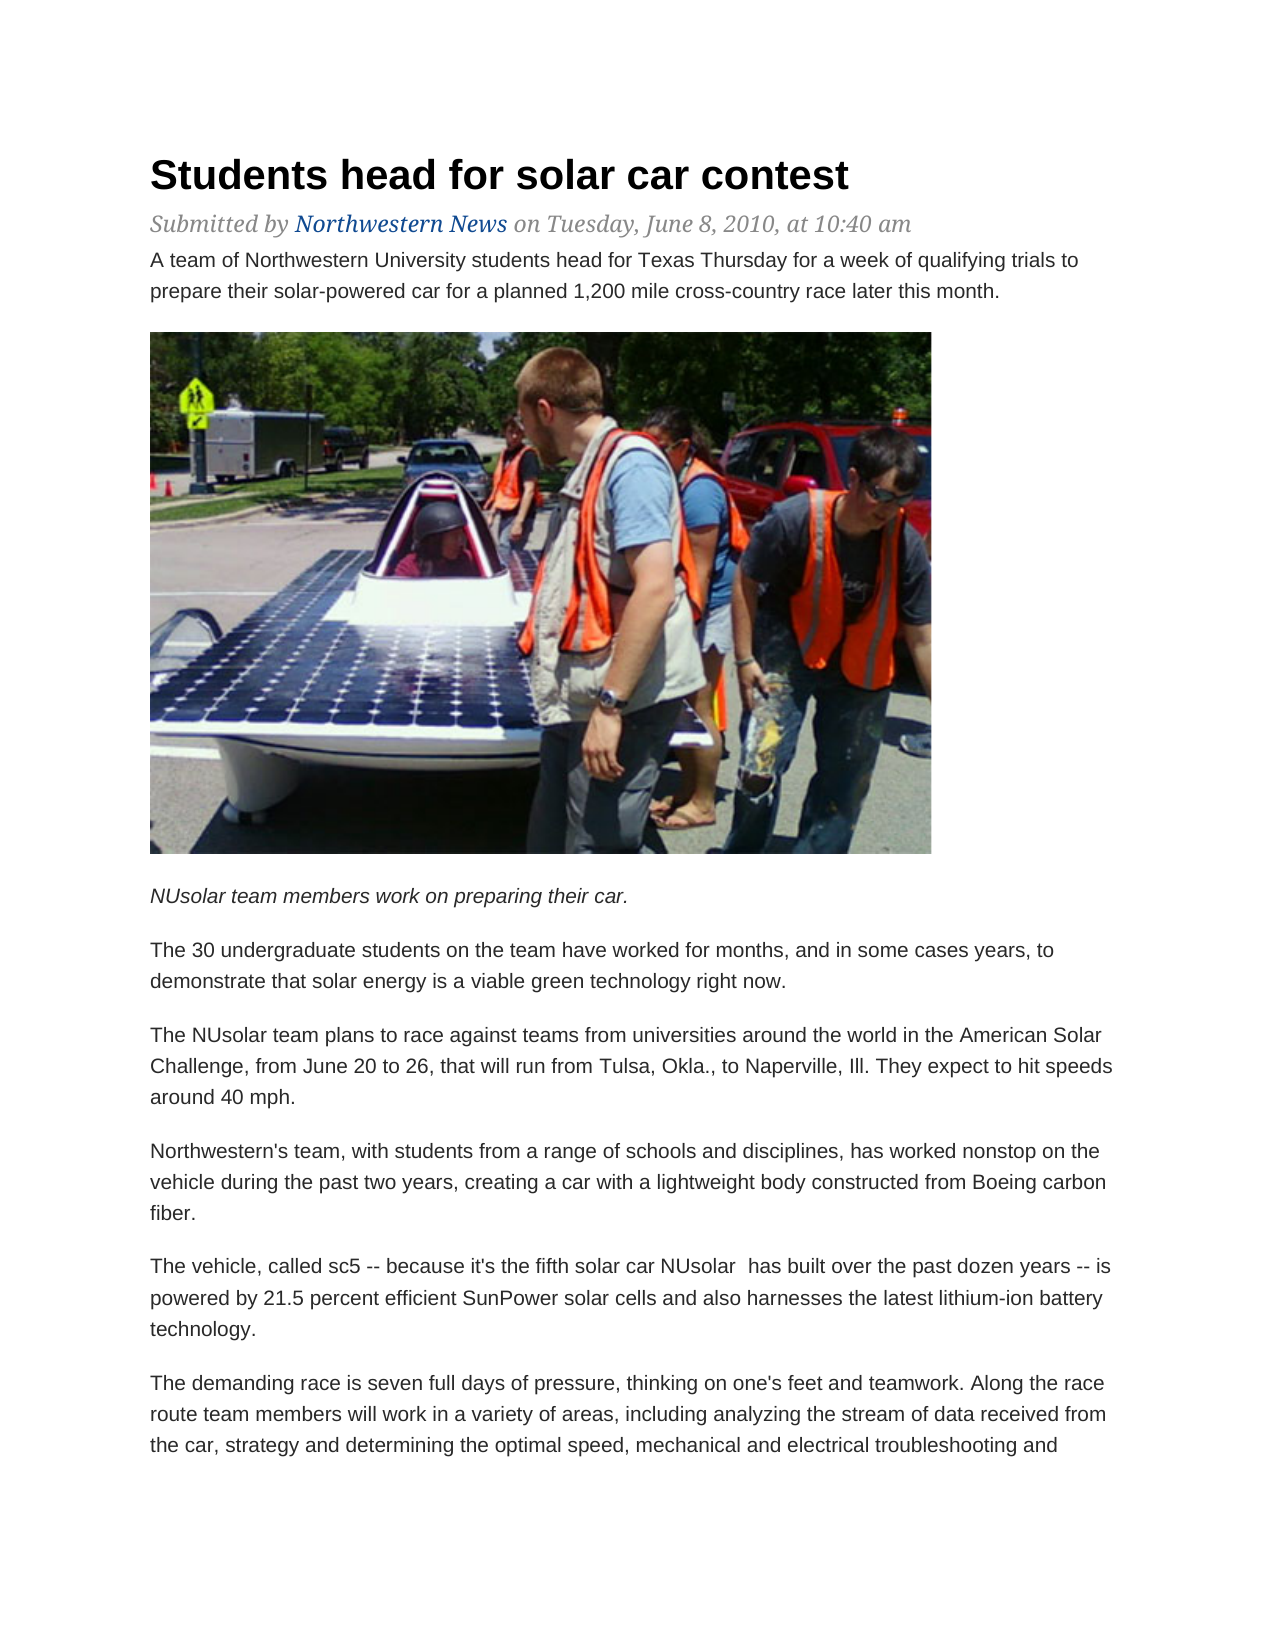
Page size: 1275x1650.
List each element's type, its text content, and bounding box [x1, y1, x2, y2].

text A team of Northwestern University students head for Texas Thursday for a week of qualifying trials to prepare their solar-powered car for a planned 1,200 mile cross-country race later this month. [150, 248, 1125, 303]
text Northwestern's team, with students from a range of schools and disciplines, has worked nonstop on the vehicle during the past two years, creating a car with a lightweight body constructed from Boeing carbon fiber. [150, 1138, 1125, 1225]
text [150, 1370, 1125, 1457]
text The vehicle, called sc5 -- because it's the fifth solar car NUsolar has built over the past dozen years -- is powered by 21.5 percent efficient SunPower solar cells and also harnesses the latest lithium-ion battery technology. [150, 1254, 1125, 1341]
text Submitted by Northwestern News on Tuesday, June 8, 2010, at 10:40 am [150, 207, 1125, 239]
text The NUsolar team plans to race against teams from universities around the world in the American Solar Challenge, from June 20 to 26, that will run from Tulsa, Okla., to Naperville, Ill. They expect to hit speeds around 40 mph. [150, 1022, 1125, 1109]
text The 30 undergraduate students on the team have worked for months, and in some cases years, to demonstrate that solar energy is a viable green technology right now. [150, 938, 1125, 993]
picture [150, 332, 932, 854]
text Students head for solar car contest [150, 150, 1125, 198]
text NUsolar team members work on preparing their car. [150, 884, 1125, 908]
